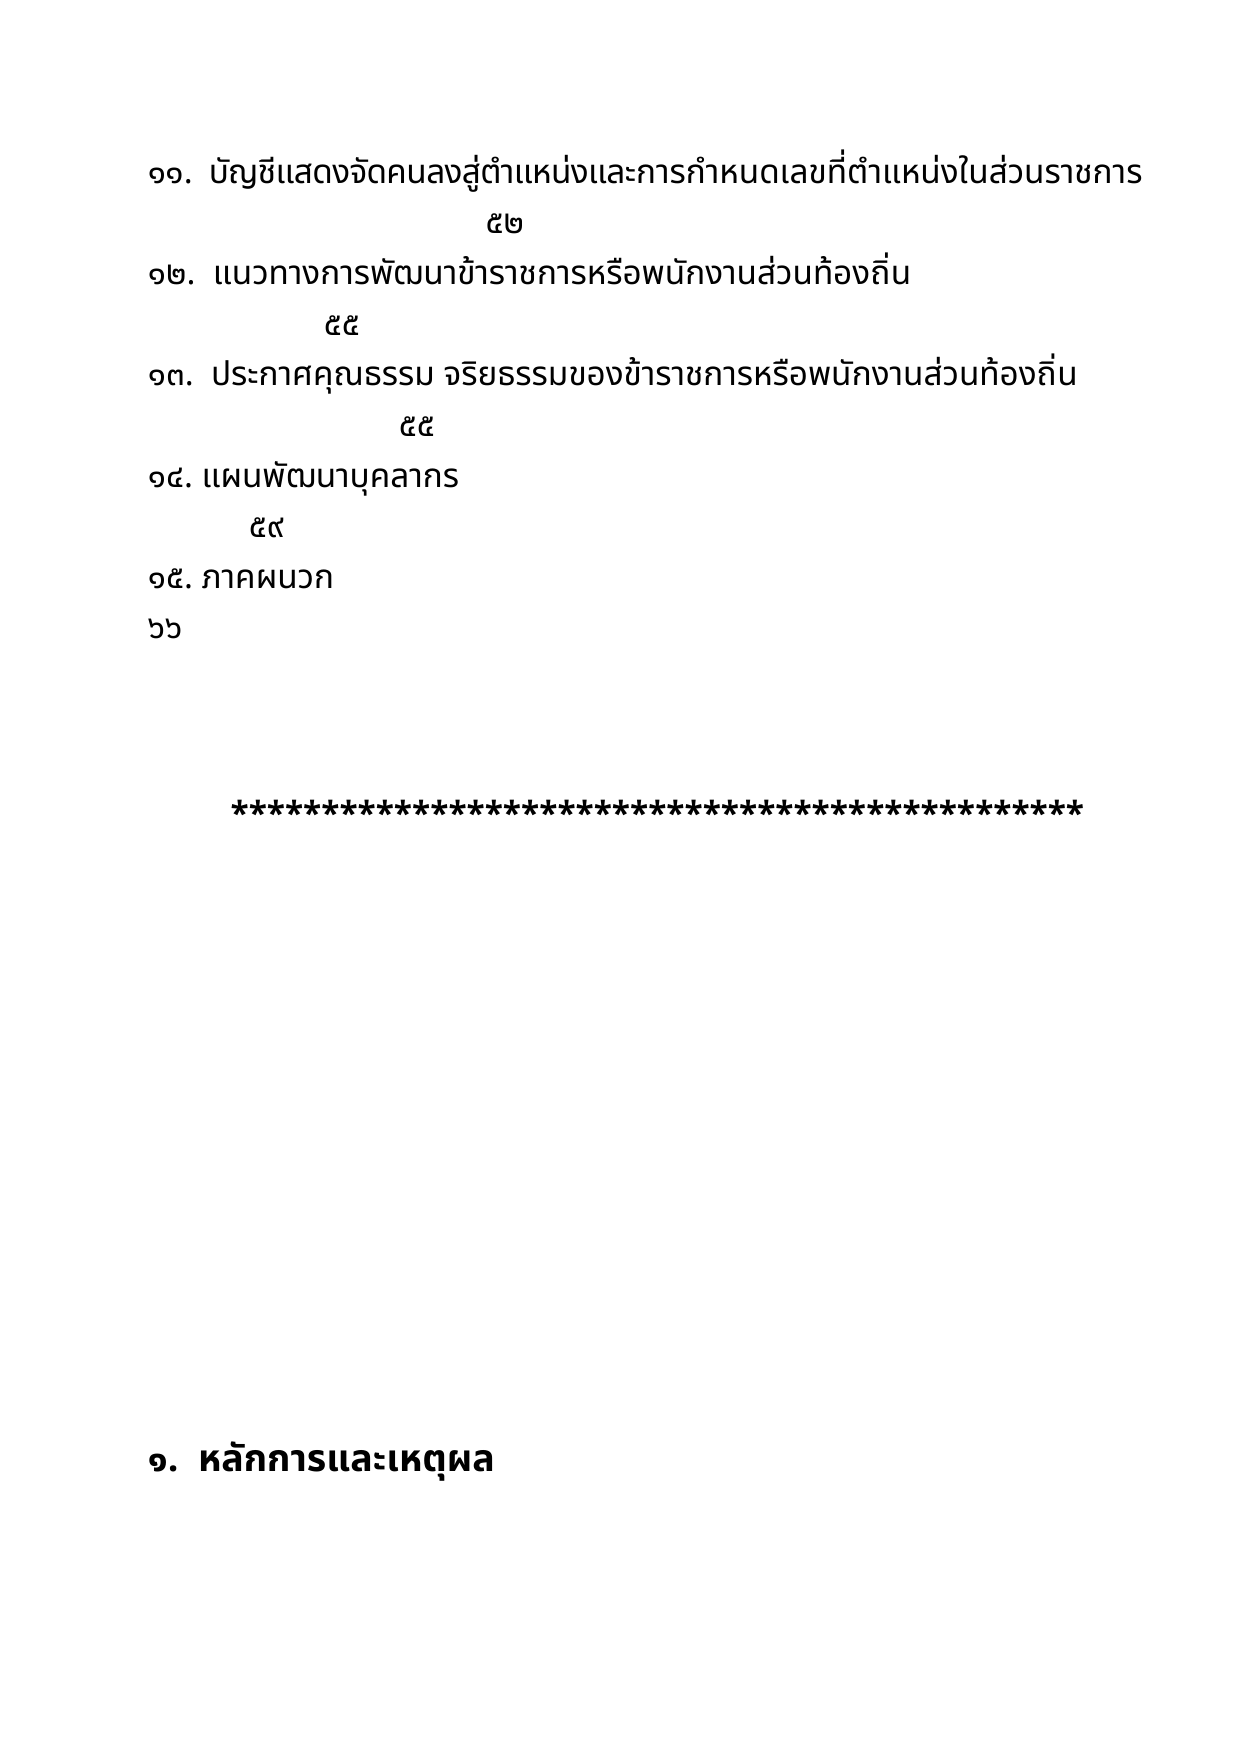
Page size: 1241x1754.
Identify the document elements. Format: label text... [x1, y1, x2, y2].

text ๑๔. แผนพัฒนาบุคลากร ๕๙ [148, 451, 1167, 553]
text ๑๓. ประกาศคุณธรรม จริยธรรมของข้าราชการหรือพนักงานส่วนท้องถิ่น ๕๕ [148, 350, 1167, 451]
text ๑. หลักการและเหตุผล [148, 1432, 1167, 1489]
text *********************************************** [148, 790, 1167, 836]
text ๑๑. บัญชีแสดงจัดคนลงสู่ตำแหน่งและการกำหนดเลขที่ตำแหน่งในส่วนราชการ ๕๒ [148, 148, 1167, 249]
text ๑๒. แนวทางการพัฒนาข้าราชการหรือพนักงานส่วนท้องถิ่น ๕๕ [148, 249, 1167, 350]
text ๑๕. ภาคผนวก ๖๖ [148, 553, 1167, 654]
